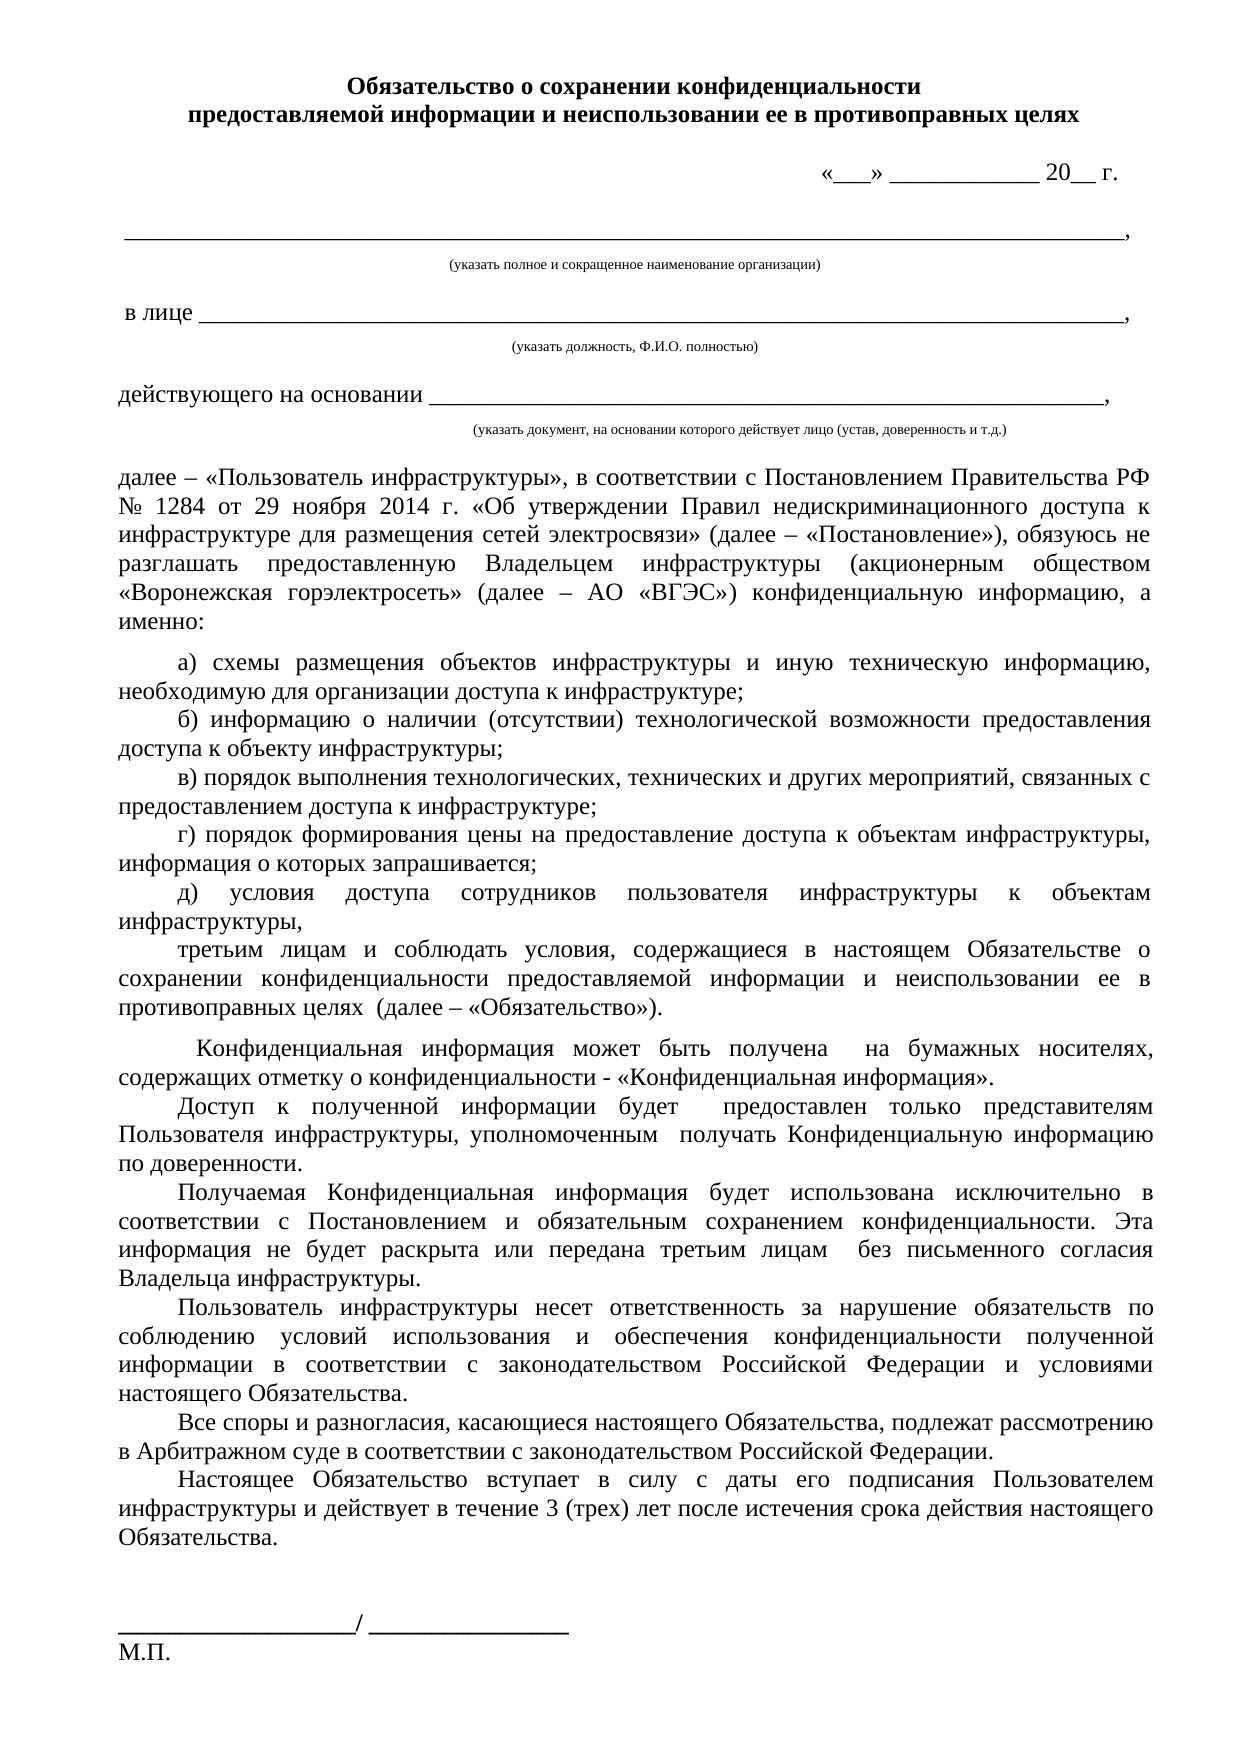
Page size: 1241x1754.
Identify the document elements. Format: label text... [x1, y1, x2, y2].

text Доступ к полученной информации будет предоставлен только представителям Пользователя инфраструктуры, уполномоченным получать Конфиденциальную информацию по доверенности. [118, 1091, 1154, 1177]
text Получаемая Конфиденциальная информация будет использована исключительно в соответствии с Постановлением и обязательным сохранением конфиденциальности. Эта информация не будет раскрыта или передана третьим лицам без письменного согласия Владельца инфраструктуры. [118, 1177, 1154, 1292]
text (указать документ, на основании которого действует лицо (устав, доверенность и т.д.) [118, 421, 1152, 449]
text Пользователь инфраструктуры несет ответственность за нарушение обязательств по соблюдению условий использования и обеспечения конфиденциальности полученной информации в соответствии с законодательством Российской Федерации и условиями настоящего Обязательства. [118, 1292, 1154, 1407]
text ________________________________________________________________________________, [118, 214, 1152, 243]
text Настоящее Обязательство вступает в силу с даты его подписания Пользователем инфраструктуры и действует в течение 3 (трех) лет после истечения срока действия настоящего Обязательства. [118, 1464, 1154, 1551]
text б) информацию о наличии (отсутствии) технологической возможности предоставления доступа к объекту инфраструктуры; [118, 704, 1152, 762]
text (указать должность, Ф.И.О. полностью) [118, 338, 1152, 367]
text Все споры и разногласия, касающиеся настоящего Обязательства, подлежат рассмотрению в Арбитражном суде в соответствии с законодательством Российской Федерации. [118, 1407, 1154, 1464]
text г) порядок формирования цены на предоставление доступа к объектам инфраструктуры, информация о которых запрашивается; [118, 819, 1152, 877]
text Обязательство о сохранении конфиденциальности [118, 71, 1150, 99]
text третьим лицам и соблюдать условия, содержащиеся в настоящем Обязательстве о сохранении конфиденциальности предоставляемой информации и неиспользовании ее в противоправных целях (далее – «Обязательство»). [118, 934, 1152, 1021]
text «___» ____________ 20__ г. [118, 157, 1184, 186]
text а) схемы размещения объектов инфраструктуры и иную техническую информацию, необходимую для организации доступа к инфраструктуре; [118, 647, 1152, 704]
text ___________________/ ________________ [118, 1608, 1152, 1637]
text предоставляемой информации и неиспользовании ее в противоправных целях [118, 99, 1150, 128]
text М.П. [118, 1637, 1184, 1666]
text далее – «Пользователь инфраструктуры», в соответствии с Постановлением Правительства РФ № 1284 от 29 ноября 2014 г. «Об утверждении Правил недискриминационного доступа к инфраструктуре для размещения сетей электросвязи» (далее – «Постановление»), обязуюсь не разглашать предоставленную Владельцем инфраструктуры (акционерным обществом «Воронежская горэлектросеть» (далее – АО «ВГЭС») конфиденциальную информацию, а именно: [118, 462, 1152, 634]
text в) порядок выполнения технологических, технических и других мероприятий, связанных с предоставлением доступа к инфраструктуре; [118, 762, 1152, 819]
text Конфиденциальная информация может быть получена на бумажных носителях, содержащих отметку о конфиденциальности - «Конфиденциальная информация». [118, 1033, 1154, 1091]
text д) условия доступа сотрудников пользователя инфраструктуры к объектам инфраструктуры, [118, 877, 1152, 934]
text (указать полное и сокращенное наименование организации) [118, 256, 1152, 284]
text действующего на основании ______________________________________________________, [118, 379, 1152, 408]
text в лице __________________________________________________________________________, [118, 297, 1152, 326]
